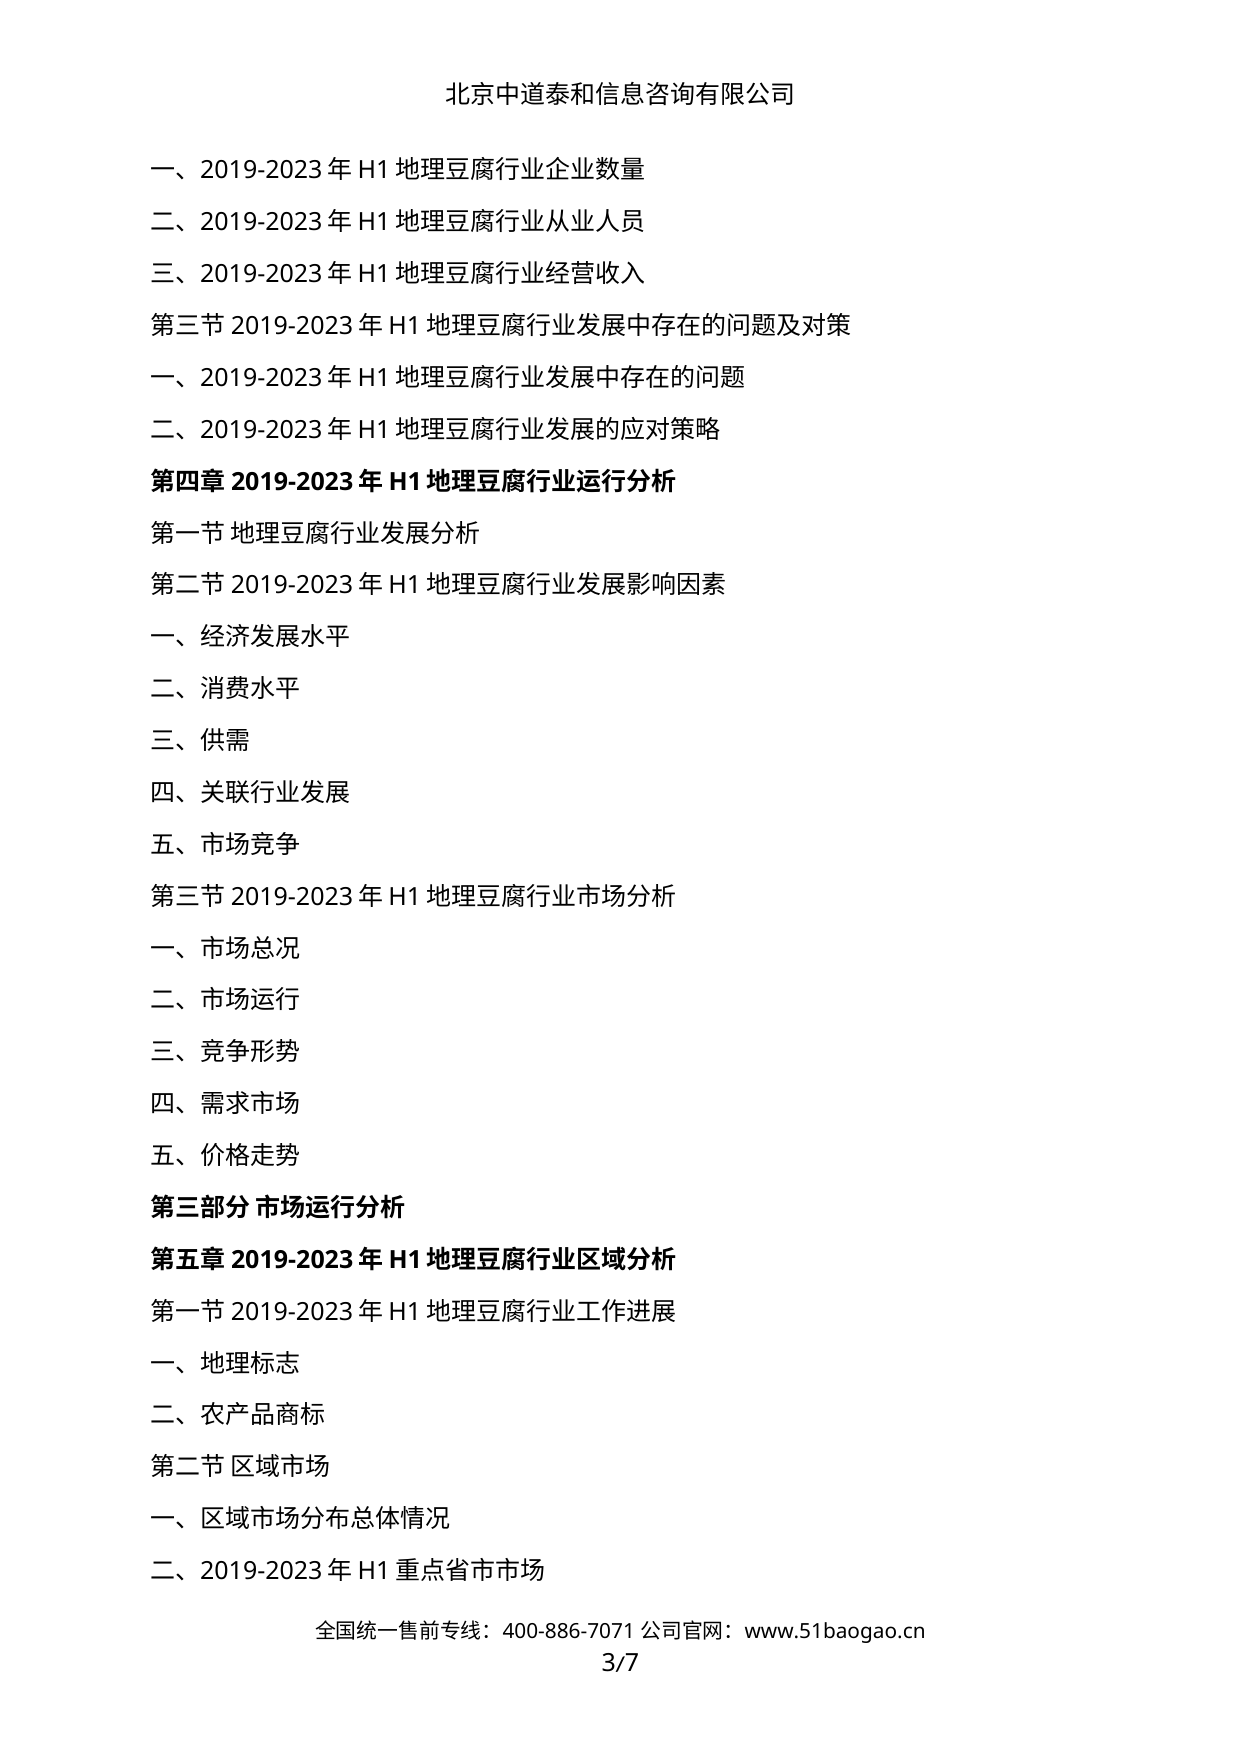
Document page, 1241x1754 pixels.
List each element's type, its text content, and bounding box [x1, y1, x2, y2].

text 二、2019-2023年H1重点省市市场 [150, 1551, 1090, 1587]
text 第五章 2019-2023年H1地理豆腐行业区域分析 [150, 1239, 1090, 1276]
text 三、竞争形势 [150, 1032, 1090, 1068]
text 一、2019-2023年H1地理豆腐行业发展中存在的问题 [150, 357, 1090, 394]
text 四、需求市场 [150, 1084, 1090, 1120]
text 二、2019-2023年H1地理豆腐行业发展的应对策略 [150, 409, 1090, 446]
text 一、2019-2023年H1地理豆腐行业企业数量 [150, 150, 1090, 186]
text 三、2019-2023年H1地理豆腐行业经营收入 [150, 254, 1090, 290]
text 第三节 2019-2023年H1地理豆腐行业发展中存在的问题及对策 [150, 306, 1090, 342]
text 第三部分 市场运行分析 [150, 1187, 1090, 1224]
text 第二节 2019-2023年H1地理豆腐行业发展影响因素 [150, 565, 1090, 601]
text 第一节 地理豆腐行业发展分析 [150, 513, 1090, 549]
text 第一节 2019-2023年H1地理豆腐行业工作进展 [150, 1291, 1090, 1327]
text 一、地理标志 [150, 1343, 1090, 1379]
text 二、2019-2023年H1地理豆腐行业从业人员 [150, 202, 1090, 238]
text 二、市场运行 [150, 980, 1090, 1016]
text 四、关联行业发展 [150, 772, 1090, 809]
text 一、经济发展水平 [150, 617, 1090, 653]
text 第三节 2019-2023年H1地理豆腐行业市场分析 [150, 876, 1090, 912]
text 二、农产品商标 [150, 1395, 1090, 1431]
text 一、市场总况 [150, 928, 1090, 964]
text 五、市场竞争 [150, 824, 1090, 861]
text 一、区域市场分布总体情况 [150, 1499, 1090, 1535]
text 五、价格走势 [150, 1136, 1090, 1172]
text 二、消费水平 [150, 669, 1090, 705]
text 第四章 2019-2023年H1地理豆腐行业运行分析 [150, 461, 1090, 497]
text 三、供需 [150, 721, 1090, 757]
text 第二节 区域市场 [150, 1447, 1090, 1483]
